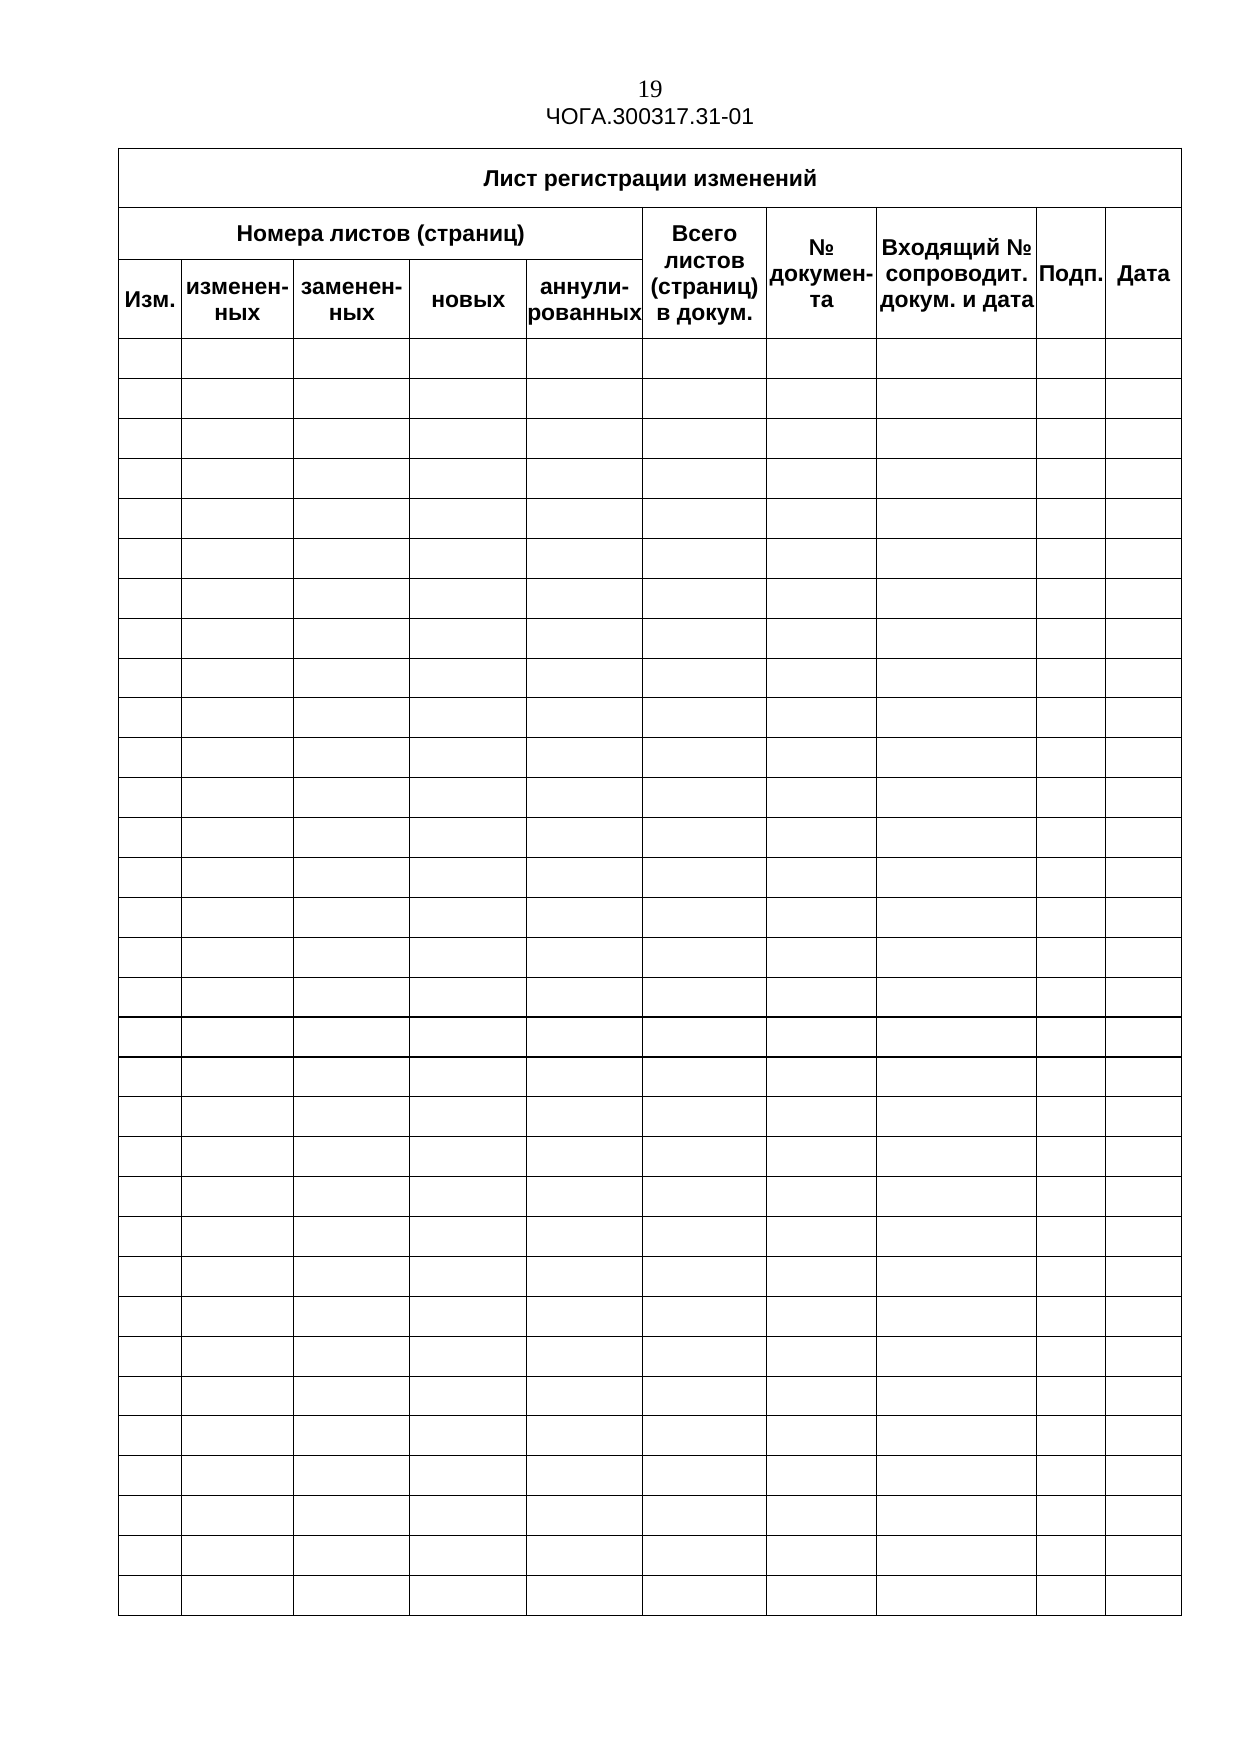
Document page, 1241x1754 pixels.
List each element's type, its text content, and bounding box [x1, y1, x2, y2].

table_cell [527, 1496, 642, 1535]
table_cell [643, 1456, 766, 1495]
table_cell [182, 1496, 293, 1535]
table_cell [643, 1536, 766, 1575]
table_cell [294, 579, 409, 617]
table_cell [410, 1297, 526, 1336]
table_cell [182, 1377, 293, 1415]
table_cell [767, 339, 876, 378]
table_cell [1037, 1536, 1105, 1575]
table_cell [294, 1217, 409, 1256]
table_cell [643, 738, 766, 777]
table_cell [182, 419, 293, 458]
table_cell [767, 499, 876, 538]
table_cell [182, 1576, 293, 1615]
table_cell [410, 898, 526, 937]
table_cell [119, 539, 181, 578]
table_cell [1037, 539, 1105, 578]
table_cell [119, 778, 181, 817]
table_cell [294, 459, 409, 498]
table_cell [1106, 1456, 1181, 1495]
table_cell [1037, 898, 1105, 937]
table_cell [527, 579, 642, 617]
table_cell [410, 778, 526, 817]
table_cell [410, 1377, 526, 1415]
table_cell [877, 1297, 1036, 1336]
table_cell [294, 778, 409, 817]
table_cell [294, 539, 409, 578]
table_cell [1037, 619, 1105, 657]
table_cell [877, 1137, 1036, 1176]
table_cell [410, 539, 526, 578]
table_cell [1037, 459, 1105, 498]
table_cell [767, 738, 876, 777]
table_cell [527, 778, 642, 817]
table_cell [767, 1217, 876, 1256]
table_cell аннули-рованных [527, 260, 642, 338]
table_cell [527, 1297, 642, 1336]
table_cell [643, 778, 766, 817]
table_cell [643, 858, 766, 897]
table_cell [182, 1137, 293, 1176]
table_cell [294, 1576, 409, 1615]
table_cell [410, 1137, 526, 1176]
table_cell [527, 938, 642, 977]
table_cell [119, 1097, 181, 1136]
table_cell [1037, 579, 1105, 617]
table_cell [643, 1018, 766, 1056]
table_cell [877, 898, 1036, 937]
table_cell [877, 579, 1036, 617]
table_cell [1106, 339, 1181, 378]
table_cell [1037, 938, 1105, 977]
table_cell [294, 1177, 409, 1216]
table_cell [767, 1536, 876, 1575]
table_cell [527, 499, 642, 538]
table_cell [527, 539, 642, 578]
table_cell [1037, 1137, 1105, 1176]
table_cell [877, 738, 1036, 777]
table_cell [643, 818, 766, 857]
table_cell [119, 978, 181, 1016]
table_cell [294, 499, 409, 538]
table_cell [1106, 978, 1181, 1016]
table_cell [410, 1058, 526, 1096]
table_cell [643, 619, 766, 657]
table_cell [182, 1416, 293, 1455]
table_cell [1106, 539, 1181, 578]
table_cell Всего листов (страниц) в докум. [643, 208, 766, 338]
table_cell [643, 938, 766, 977]
table_cell [1037, 818, 1105, 857]
table_cell Входящий № сопроводит. докум. и дата [877, 208, 1036, 338]
table_cell [643, 579, 766, 617]
table_cell [119, 1217, 181, 1256]
table_cell [410, 1177, 526, 1216]
table_cell [767, 1177, 876, 1216]
table_cell [294, 898, 409, 937]
table_cell [767, 1018, 876, 1056]
table_cell [643, 459, 766, 498]
table_cell [527, 738, 642, 777]
table_cell [877, 698, 1036, 737]
table_cell [1037, 499, 1105, 538]
table_cell [1106, 1416, 1181, 1455]
table_cell [410, 619, 526, 657]
table_cell [1106, 1576, 1181, 1615]
table_cell [1037, 738, 1105, 777]
table_cell [643, 339, 766, 378]
table_cell [119, 738, 181, 777]
table_cell [767, 978, 876, 1016]
table_cell [1037, 1097, 1105, 1136]
table_cell [527, 978, 642, 1016]
table_cell [767, 539, 876, 578]
table_cell [527, 858, 642, 897]
table_cell [1037, 1177, 1105, 1216]
table_cell [643, 539, 766, 578]
table_cell [410, 818, 526, 857]
table_cell [119, 1337, 181, 1376]
table_cell [294, 1456, 409, 1495]
table_cell [119, 1377, 181, 1415]
table_cell [119, 339, 181, 378]
table_cell [119, 579, 181, 617]
table_cell [527, 1097, 642, 1136]
table_cell [643, 1416, 766, 1455]
table_cell [410, 1217, 526, 1256]
table_cell [410, 459, 526, 498]
table_cell [410, 1536, 526, 1575]
table_cell [767, 1456, 876, 1495]
table_cell [119, 379, 181, 418]
table_cell [1106, 1297, 1181, 1336]
table_cell Подп. [1037, 208, 1105, 338]
table_cell [294, 339, 409, 378]
table_cell [643, 1137, 766, 1176]
table_cell Номера листов (страниц) [119, 208, 642, 259]
table_cell [294, 1058, 409, 1096]
table_cell [410, 1496, 526, 1535]
table_cell [410, 1576, 526, 1615]
table_cell [294, 978, 409, 1016]
table_cell [1106, 778, 1181, 817]
table_cell [877, 1217, 1036, 1256]
table_cell [182, 379, 293, 418]
table_cell [294, 1337, 409, 1376]
table_cell [182, 1456, 293, 1495]
table_cell [182, 938, 293, 977]
table_cell [877, 1097, 1036, 1136]
table_cell [643, 1377, 766, 1415]
table_cell [1106, 1257, 1181, 1296]
table_cell [410, 579, 526, 617]
table_cell [1106, 379, 1181, 418]
table_cell [643, 1257, 766, 1296]
table_cell [1037, 1297, 1105, 1336]
table_cell [767, 379, 876, 418]
table_cell [410, 1097, 526, 1136]
table_cell [527, 619, 642, 657]
table_cell [182, 1217, 293, 1256]
table_cell [643, 698, 766, 737]
table_cell [877, 1257, 1036, 1296]
table_cell [294, 738, 409, 777]
table_cell [767, 579, 876, 617]
table_cell [767, 858, 876, 897]
table_cell [294, 1536, 409, 1575]
table_cell [767, 898, 876, 937]
table_cell [1106, 1377, 1181, 1415]
table_cell [410, 978, 526, 1016]
table_cell [1106, 1496, 1181, 1535]
table_cell [294, 1496, 409, 1535]
table_cell [1037, 379, 1105, 418]
table_cell [1106, 1018, 1181, 1056]
table_cell [1037, 698, 1105, 737]
table_cell [1037, 1576, 1105, 1615]
table_cell [182, 459, 293, 498]
table_cell [877, 1496, 1036, 1535]
table_cell [1106, 1177, 1181, 1216]
table_cell [119, 1297, 181, 1336]
table_cell [410, 858, 526, 897]
table_cell [877, 339, 1036, 378]
table_cell [767, 1337, 876, 1376]
table_cell [527, 1018, 642, 1056]
table_cell [1106, 1536, 1181, 1575]
table_cell [767, 938, 876, 977]
table_header Лист регистрации изменений [119, 149, 1181, 207]
table_cell [410, 499, 526, 538]
table_cell [643, 978, 766, 1016]
table_cell [182, 499, 293, 538]
table_cell [1037, 1337, 1105, 1376]
table_cell [1037, 978, 1105, 1016]
table_cell [410, 1257, 526, 1296]
table_cell [767, 659, 876, 697]
table_cell [1106, 579, 1181, 617]
table_cell [1106, 1137, 1181, 1176]
table_cell [119, 619, 181, 657]
table_cell [119, 1137, 181, 1176]
table_cell [182, 1337, 293, 1376]
table_cell [527, 1576, 642, 1615]
table_cell [294, 1377, 409, 1415]
table_cell [1106, 818, 1181, 857]
table_cell [767, 1496, 876, 1535]
table_cell [1037, 419, 1105, 458]
table_cell [527, 1217, 642, 1256]
table_cell [294, 1137, 409, 1176]
table_cell [877, 1337, 1036, 1376]
table_cell [182, 1018, 293, 1056]
table_cell [643, 1576, 766, 1615]
table_cell [1106, 1058, 1181, 1096]
table_cell [877, 1536, 1036, 1575]
table_cell [182, 1257, 293, 1296]
table_cell [119, 818, 181, 857]
table_cell [294, 1018, 409, 1056]
table_cell [767, 1257, 876, 1296]
table_cell [877, 938, 1036, 977]
table_cell [767, 419, 876, 458]
table_cell [643, 659, 766, 697]
table_cell [182, 978, 293, 1016]
table_cell [877, 1416, 1036, 1455]
table_cell [643, 1217, 766, 1256]
table_cell [119, 1456, 181, 1495]
table_cell [527, 1456, 642, 1495]
table_cell [643, 1297, 766, 1336]
table_cell [294, 1297, 409, 1336]
table_cell [182, 1058, 293, 1096]
table_cell [1106, 1337, 1181, 1376]
table_cell [877, 459, 1036, 498]
table_cell [877, 379, 1036, 418]
table_cell [643, 1058, 766, 1096]
table_cell [410, 659, 526, 697]
table_cell Изм. [119, 260, 181, 338]
table_cell [294, 619, 409, 657]
table_cell заменен-ных [294, 260, 409, 338]
table_cell [294, 698, 409, 737]
table_cell [767, 1097, 876, 1136]
table_cell [119, 659, 181, 697]
table_cell [119, 1496, 181, 1535]
table_cell [643, 1337, 766, 1376]
table_cell [410, 1416, 526, 1455]
table_cell [767, 698, 876, 737]
table_cell [182, 1097, 293, 1136]
table_cell [119, 1018, 181, 1056]
table_cell [527, 1177, 642, 1216]
table_cell [1106, 1097, 1181, 1136]
table_cell [182, 339, 293, 378]
table_cell [410, 1456, 526, 1495]
table_cell [182, 1177, 293, 1216]
table_cell [1037, 1496, 1105, 1535]
table_cell [527, 1058, 642, 1096]
table_cell [1037, 1416, 1105, 1455]
table_cell [527, 419, 642, 458]
table_cell [1106, 459, 1181, 498]
table_cell [182, 659, 293, 697]
table_cell [643, 379, 766, 418]
table_cell [119, 459, 181, 498]
table_cell [294, 419, 409, 458]
table_cell [877, 1058, 1036, 1096]
table_cell [1106, 938, 1181, 977]
table_cell [643, 898, 766, 937]
table_cell [119, 898, 181, 937]
table_cell [294, 1097, 409, 1136]
table_cell [1037, 1456, 1105, 1495]
table_cell [877, 818, 1036, 857]
table_cell [877, 1377, 1036, 1415]
table_cell новых [410, 260, 526, 338]
table_cell [643, 499, 766, 538]
table_cell [527, 1536, 642, 1575]
table_cell [643, 419, 766, 458]
table_cell [527, 659, 642, 697]
table_cell [410, 1337, 526, 1376]
table_cell [767, 1297, 876, 1336]
table_cell [119, 1058, 181, 1096]
table_cell [1106, 419, 1181, 458]
table_cell [527, 1137, 642, 1176]
table_cell [767, 619, 876, 657]
table_cell [877, 858, 1036, 897]
table_cell [877, 1018, 1036, 1056]
table_cell [119, 698, 181, 737]
table_cell [877, 539, 1036, 578]
table_cell [294, 379, 409, 418]
table_cell [527, 1257, 642, 1296]
table_cell [1106, 619, 1181, 657]
table_cell [767, 778, 876, 817]
table_cell [1037, 659, 1105, 697]
table_cell [119, 1177, 181, 1216]
table_cell [767, 1377, 876, 1415]
table_cell [643, 1496, 766, 1535]
table_cell [767, 1416, 876, 1455]
table_cell [182, 1297, 293, 1336]
table_cell [182, 818, 293, 857]
table_cell [1037, 858, 1105, 897]
table_cell [643, 1177, 766, 1216]
table_cell [527, 1416, 642, 1455]
table_cell [527, 379, 642, 418]
table_cell [877, 419, 1036, 458]
table_cell [410, 1018, 526, 1056]
table_cell [527, 459, 642, 498]
table_cell [182, 738, 293, 777]
table_cell [877, 778, 1036, 817]
table_cell [410, 738, 526, 777]
table_cell [182, 858, 293, 897]
table_cell [767, 818, 876, 857]
table_cell [182, 1536, 293, 1575]
table_cell [527, 1337, 642, 1376]
table_cell [877, 619, 1036, 657]
table_cell [119, 858, 181, 897]
table_cell [119, 419, 181, 458]
table_cell [877, 499, 1036, 538]
table_cell [877, 978, 1036, 1016]
table_cell [1106, 738, 1181, 777]
table_cell [119, 499, 181, 538]
table_cell [767, 459, 876, 498]
table_cell Дата [1106, 208, 1181, 338]
table_cell [182, 778, 293, 817]
table_cell [182, 539, 293, 578]
table_cell [527, 818, 642, 857]
table_cell [877, 1177, 1036, 1216]
table_cell [294, 659, 409, 697]
table_cell [119, 1416, 181, 1455]
table_cell № докумен-та [767, 208, 876, 338]
table_cell [294, 1257, 409, 1296]
table_cell [410, 698, 526, 737]
table_cell [1106, 858, 1181, 897]
table_cell [294, 818, 409, 857]
table_cell [182, 579, 293, 617]
table_cell [1037, 1058, 1105, 1096]
table_cell [1106, 659, 1181, 697]
table_cell [1106, 499, 1181, 538]
table_cell [119, 938, 181, 977]
table_cell [182, 619, 293, 657]
table_cell [294, 1416, 409, 1455]
table_cell [1037, 1217, 1105, 1256]
table_cell [1037, 1257, 1105, 1296]
table_cell [767, 1137, 876, 1176]
table_cell [877, 1576, 1036, 1615]
table_cell [182, 698, 293, 737]
table_cell [182, 898, 293, 937]
table_cell [410, 938, 526, 977]
table_cell изменен-ных [182, 260, 293, 338]
table_cell [410, 419, 526, 458]
table_cell [119, 1257, 181, 1296]
table_cell [410, 379, 526, 418]
table_cell [527, 698, 642, 737]
table_cell [1037, 339, 1105, 378]
table_cell [1037, 1377, 1105, 1415]
table_cell [1106, 698, 1181, 737]
table_cell [643, 1097, 766, 1136]
table_cell [527, 1377, 642, 1415]
table_cell [294, 938, 409, 977]
table_cell [1037, 778, 1105, 817]
table_cell [410, 339, 526, 378]
table_cell [294, 858, 409, 897]
table_cell [1037, 1018, 1105, 1056]
table_cell [527, 898, 642, 937]
table_cell [1106, 898, 1181, 937]
table_cell [767, 1576, 876, 1615]
table_cell [1106, 1217, 1181, 1256]
table_cell [767, 1058, 876, 1096]
table_cell [877, 659, 1036, 697]
table_cell [119, 1576, 181, 1615]
table_cell [119, 1536, 181, 1575]
table_cell [527, 339, 642, 378]
table_cell [877, 1456, 1036, 1495]
